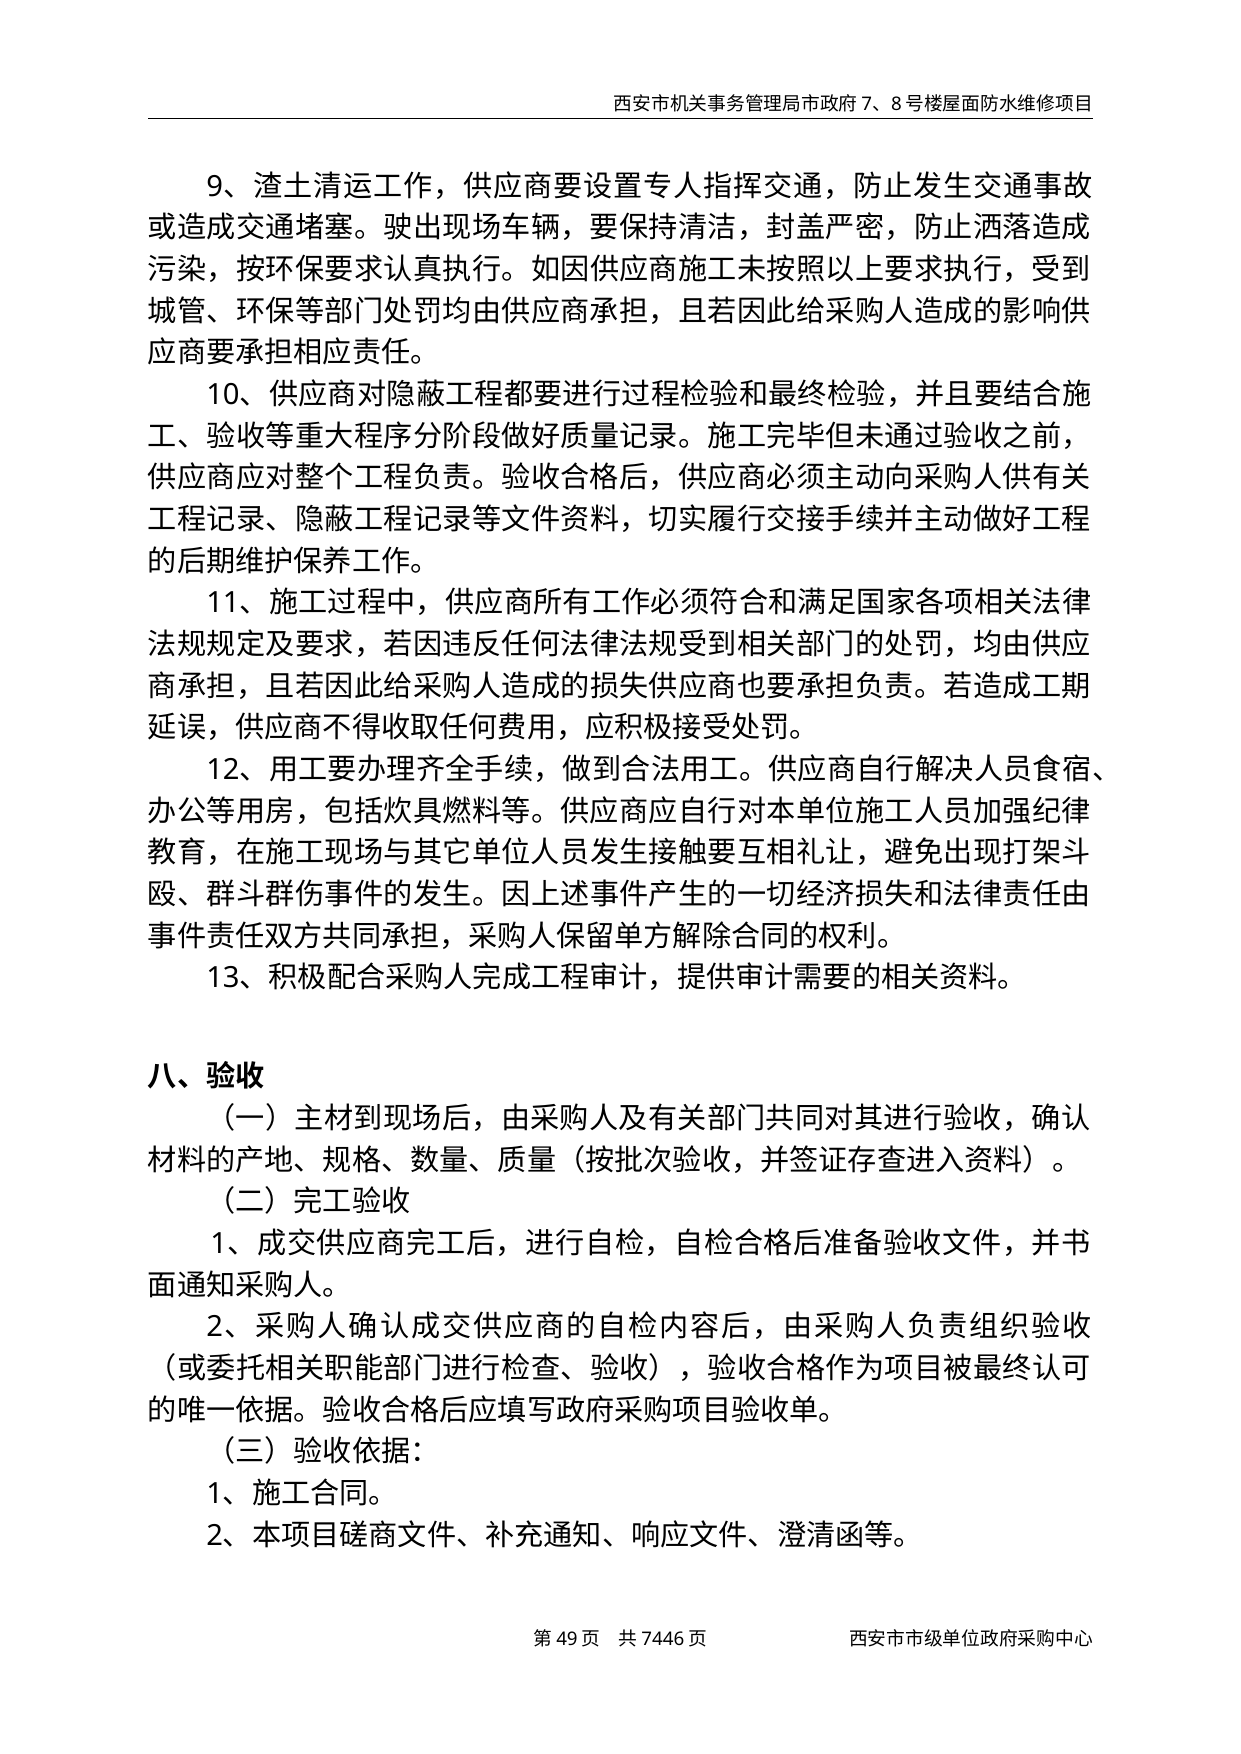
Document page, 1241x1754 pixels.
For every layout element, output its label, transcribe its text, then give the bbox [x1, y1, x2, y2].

text 1、施工合同。 [148, 1470, 1093, 1512]
text 10、供应商对隐蔽工程都要进行过程检验和最终检验，并且要结合施工、验收等重大程序分阶段做好质量记录。施工完毕但未通过验收之前，供应商应对整个工程负责。验收合格后，供应商必须主动向采购人供有关工程记录、隐蔽工程记录等文件资料，切实履行交接手续并主动做好工程的后期维护保养工作。 [148, 371, 1093, 579]
text 12、用工要办理齐全手续，做到合法用工。供应商自行解决人员食宿、办公等用房，包括炊具燃料等。供应商应自行对本单位施工人员加强纪律教育，在施工现场与其它单位人员发生接触要互相礼让，避免出现打架斗殴、群斗群伤事件的发生。因上述事件产生的一切经济损失和法律责任由事件责任双方共同承担，采购人保留单方解除合同的权利。 [148, 746, 1093, 954]
text （一）主材到现场后，由采购人及有关部门共同对其进行验收，确认材料的产地、规格、数量、质量（按批次验收，并签证存查进入资料）。 [148, 1095, 1093, 1178]
text 11、施工过程中，供应商所有工作必须符合和满足国家各项相关法律法规规定及要求，若因违反任何法律法规受到相关部门的处罚，均由供应商承担，且若因此给采购人造成的损失供应商也要承担负责。若造成工期延误，供应商不得收取任何费用，应积极接受处罚。 [148, 579, 1093, 746]
text 八、验收 [148, 1016, 1096, 1095]
text （三）验收依据： [148, 1428, 1093, 1470]
text 13、积极配合采购人完成工程审计，提供审计需要的相关资料。 [148, 954, 1093, 996]
text 1、成交供应商完工后，进行自检，自检合格后准备验收文件，并书面通知采购人。 [148, 1220, 1093, 1303]
text （二）完工验收 [148, 1178, 1093, 1220]
text 9、渣土清运工作，供应商要设置专人指挥交通，防止发生交通事故或造成交通堵塞。驶出现场车辆，要保持清洁，封盖严密，防止洒落造成污染，按环保要求认真执行。如因供应商施工未按照以上要求执行，受到城管、环保等部门处罚均由供应商承担，且若因此给采购人造成的影响供应商要承担相应责任。 [148, 163, 1093, 371]
text 2、本项目磋商文件、补充通知、响应文件、澄清函等。 [148, 1512, 1093, 1553]
text 2、采购人确认成交供应商的自检内容后，由采购人负责组织验收（或委托相关职能部门进行检查、验收），验收合格作为项目被最终认可的唯一依据。验收合格后应填写政府采购项目验收单。 [148, 1303, 1093, 1428]
